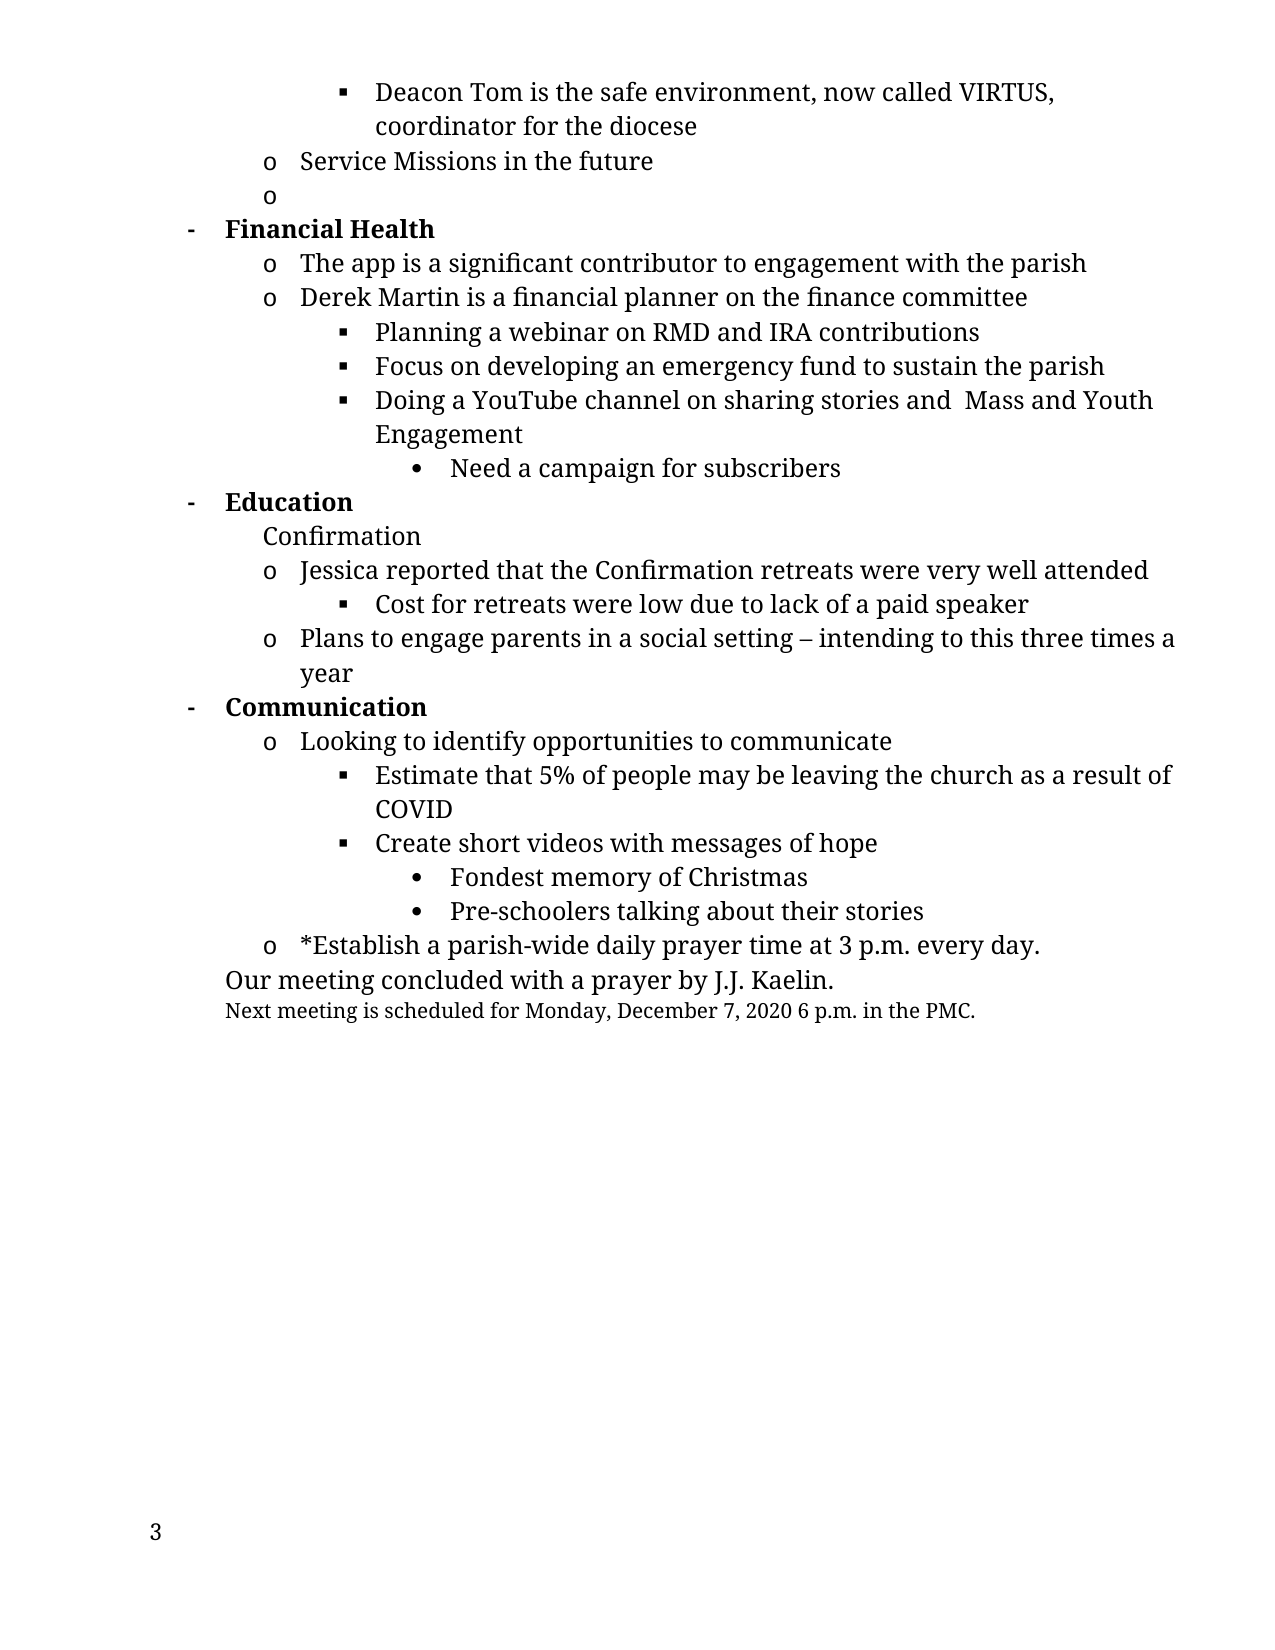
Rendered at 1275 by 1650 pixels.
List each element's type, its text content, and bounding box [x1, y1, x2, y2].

list Fondest memory of Christmas [412, 860, 1200, 894]
list Confirmation [225, 519, 1200, 553]
list Pre-schoolers talking about their stories [412, 894, 1200, 928]
list Jessica reported that the Confirmation retreats were very well attended [262, 553, 1200, 587]
list Focus on developing an emergency fund to sustain the parish [337, 348, 1200, 382]
list Looking to identify opportunities to communicate [262, 723, 1200, 758]
list Financial Health [187, 212, 1200, 246]
list Need a campaign for subscribers [412, 451, 1200, 484]
list Derek Martin is a financial planner on the finance committee [262, 280, 1200, 314]
list Our meeting concluded with a prayer by J.J. Kaelin. [225, 962, 1200, 996]
list Deacon Tom is the safe environment, now called VIRTUS, coordinator for the diocese [337, 75, 1200, 143]
list Service Missions in the future [262, 143, 1200, 177]
list Create short videos with messages of hope [337, 826, 1200, 860]
list Cost for retreats were low due to lack of a paid speaker [337, 587, 1200, 621]
list Education [187, 484, 1200, 519]
list Planning a webinar on RMD and IRA contributions [337, 314, 1200, 348]
list The app is a significant contributor to engagement with the parish [262, 246, 1200, 280]
list *Establish a parish-wide daily prayer time at 3 p.m. every day. [262, 928, 1200, 962]
list Doing a YouTube channel on sharing stories and Mass and Youth Engagement [337, 382, 1200, 451]
list Communication [187, 689, 1200, 723]
list Plans to engage parents in a social setting – intending to this three times a year [262, 621, 1200, 689]
list Estimate that 5% of people may be leaving the church as a result of COVID [337, 758, 1200, 826]
list Next meeting is scheduled for Monday, December 7, 2020 6 p.m. in the PMC. [225, 996, 1200, 1025]
